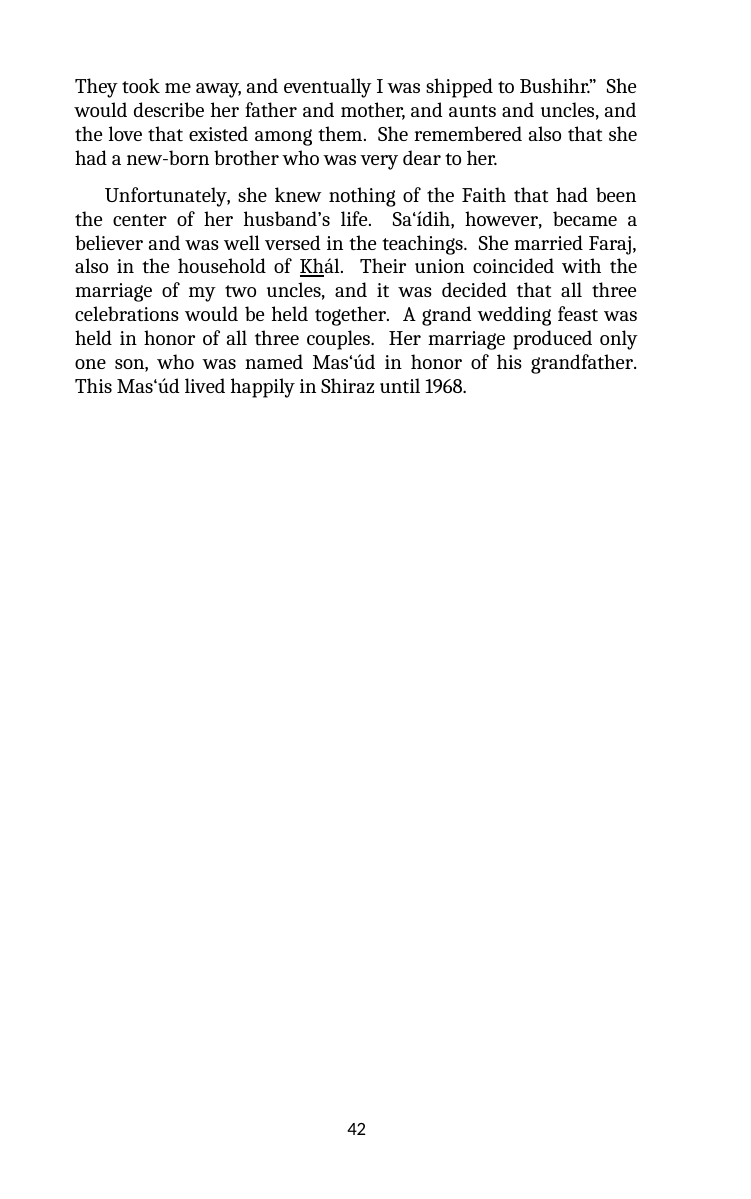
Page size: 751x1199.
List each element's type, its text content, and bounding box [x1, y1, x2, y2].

text They took me away, and eventually I was shipped to Bushihr.” She would describe her father and mother, and aunts and uncles, and the love that existed among them. She remembered also that she had a new-born brother who was very dear to her. [75, 75, 638, 171]
text Unfortunately, she knew nothing of the Faith that had been the center of her husband’s life. Sa‘ídih, however, became a believer and was well versed in the teachings. She married Faraj, also in the household of Khál. Their union coincided with the marriage of my two uncles, and it was decided that all three celebrations would be held together. A grand wedding feast was held in honor of all three couples. Her marriage produced only one son, who was named Mas‘úd in honor of his grandfather. This Mas‘úd lived happily in Shiraz until 1968. [75, 183, 638, 399]
